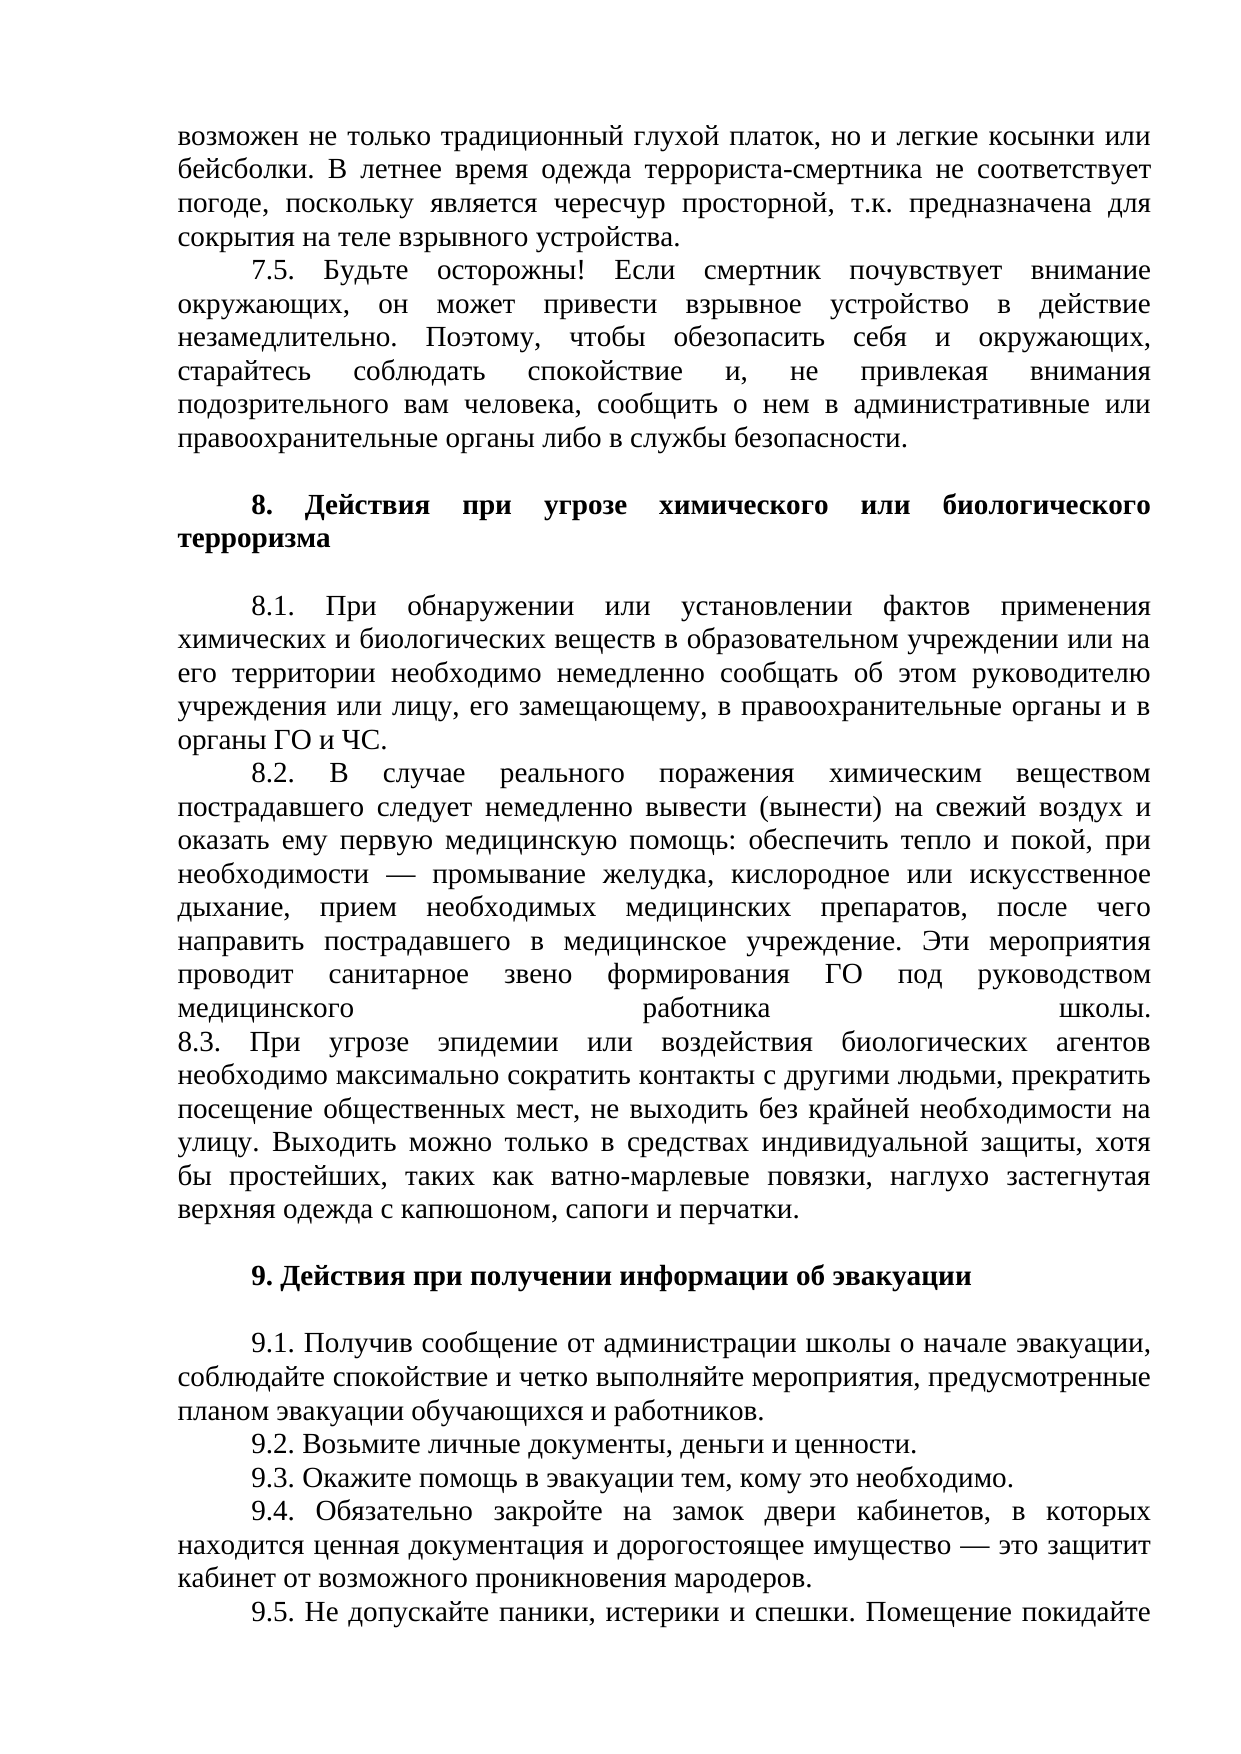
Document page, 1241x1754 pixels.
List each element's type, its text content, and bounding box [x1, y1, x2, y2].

text 8. Действия при угрозе химического или биологического терроризма [177, 487, 1152, 554]
text 9.3. Окажите помощь в эвакуации тем, кому это необходимо. [177, 1460, 1152, 1493]
text 9. Действия при получении информации об эвакуации [177, 1258, 1152, 1292]
text 7.5. Будьте осторожны! Если смертник почувствует внимание окружающих, он может привести взрывное устройство в действие незамедлительно. Поэтому, чтобы обезопасить себя и окружающих, старайтесь соблюдать спокойствие и, не привлекая внимания подозрительного вам человека, сообщить о нем в административные или правоохранительные органы либо в службы безопасности. [177, 252, 1152, 453]
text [177, 1594, 1152, 1627]
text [177, 118, 1152, 252]
text 9.4. Обязательно закройте на замок двери кабинетов, в которых находится ценная документация и дорогостоящее имущество — это защитит кабинет от возможного проникновения мародеров. [177, 1493, 1152, 1594]
text 9.2. Возьмите личные документы, деньги и ценности. [177, 1426, 1152, 1460]
text 9.1. Получив сообщение от администрации школы о начале эвакуации, соблюдайте спокойствие и четко выполняйте мероприятия, предусмотренные планом эвакуации обучающихся и работников. [177, 1326, 1152, 1426]
text 8.1. При обнаружении или установлении фактов применения химических и биологических веществ в образовательном учреждении или на его территории необходимо немедленно сообщать об этом руководителю учреждения или лицу, его замещающему, в правоохранительные органы и в органы ГО и ЧС. [177, 588, 1152, 755]
text 8.2. В случае реального поражения химическим веществом пострадавшего следует немедленно вывести (вынести) на свежий воздух и оказать ему первую медицинскую помощь: обеспечить тепло и покой, при необходимости — промывание желудка, кислородное или искусственное дыхание, прием необходимых медицинских препаратов, после чего направить пострадавшего в медицинское учреждение. Эти мероприятия проводит санитарное звено формирования ГО под руководством медицинского работника школы. 8.3. При угрозе эпидемии или воздействия биологических агентов необходимо максимально сократить контакты с другими людьми, прекратить посещение общественных мест, не выходить без крайней необходимости на улицу. Выходить можно только в средствах индивидуальной защиты, хотя бы простейших, таких как ватно-марлевые повязки, наглухо застегнутая верхняя одежда с капюшоном, сапоги и перчатки. [177, 755, 1152, 1225]
